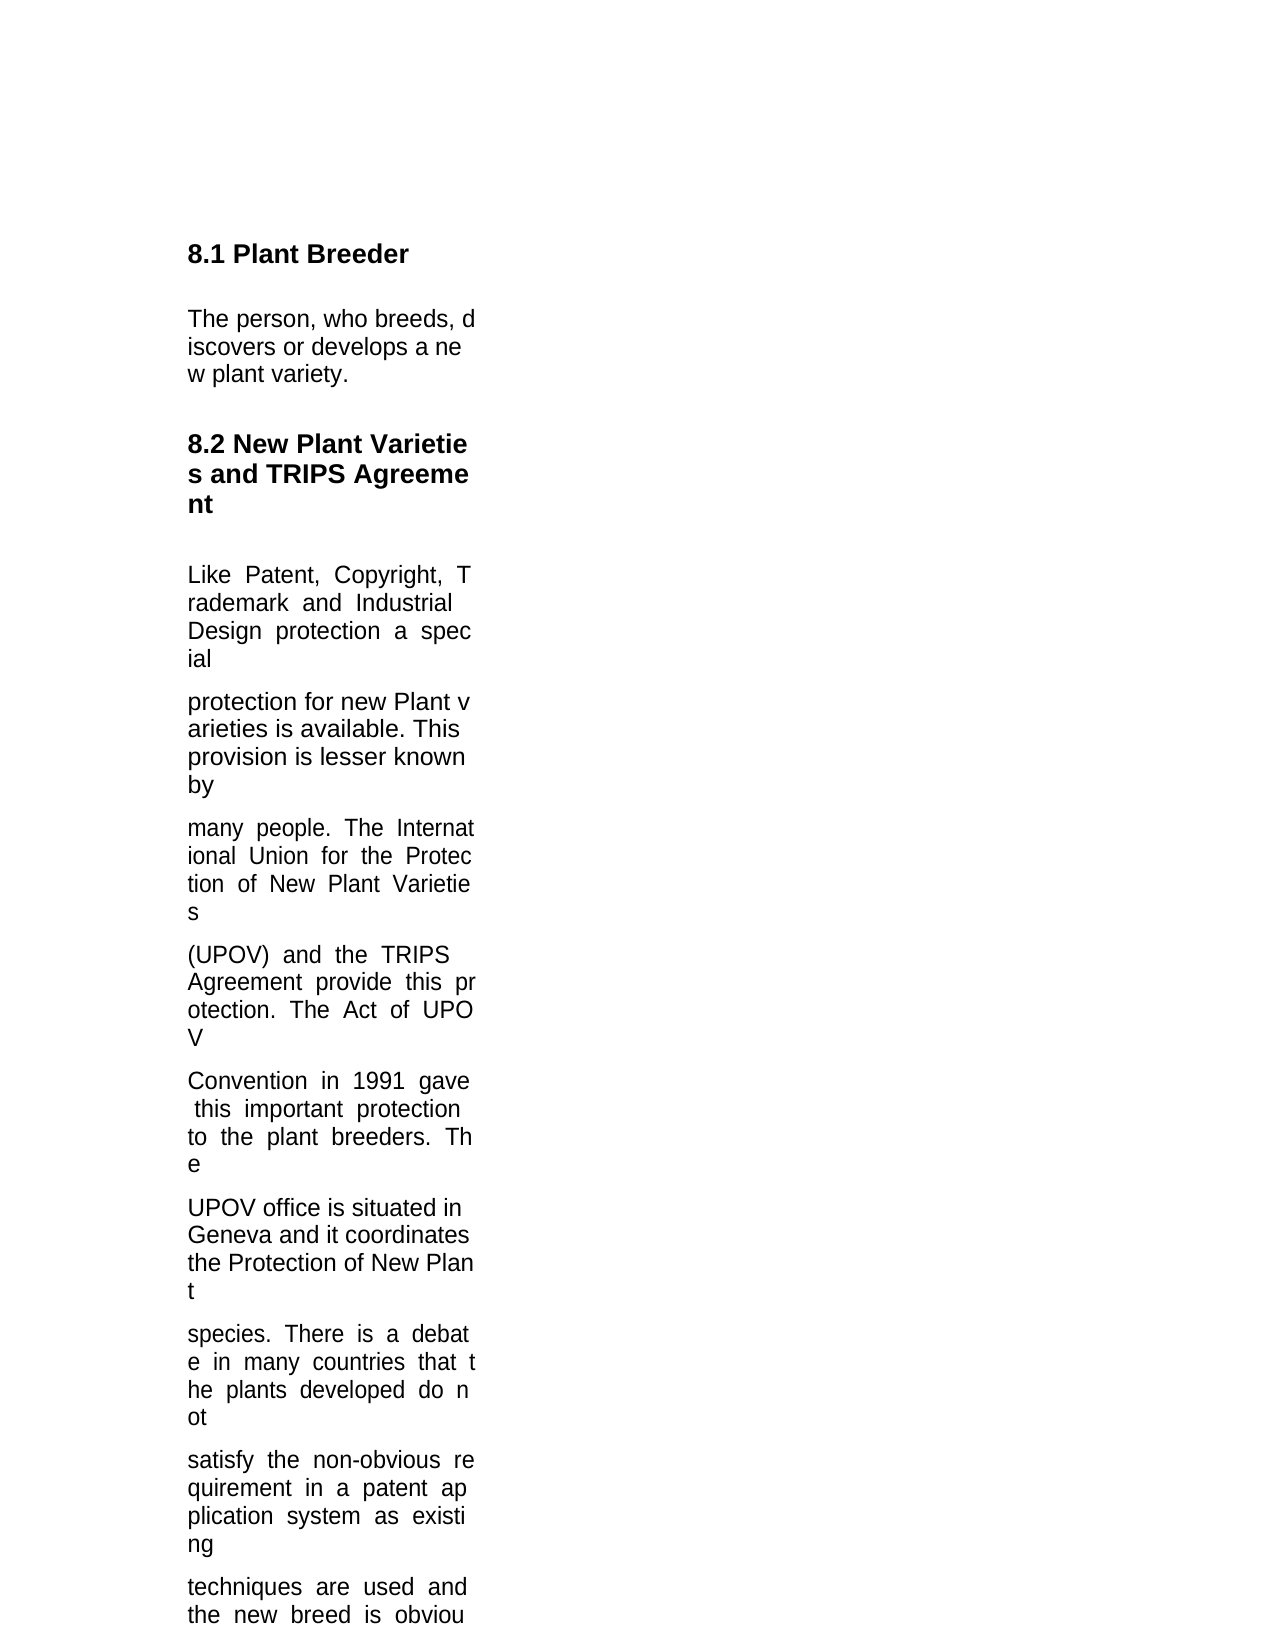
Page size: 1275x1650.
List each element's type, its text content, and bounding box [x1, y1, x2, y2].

text 8.1 Plant Breeder [187, 239, 476, 269]
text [187, 1573, 476, 1629]
text Like Patent, Copyright, Trademark and Industrial Design protection a special [187, 561, 476, 673]
text Convention in 1991 gave this important protection to the plant breeders. The [187, 1067, 476, 1178]
text UPOV office is situated in Geneva and it coordinates the Protection of New Plant [187, 1194, 476, 1305]
text 8.2 New Plant Varieties and TRIPS Agreement [187, 429, 476, 520]
text protection for new Plant varieties is available. This provision is lesser known by [187, 688, 476, 799]
text The person, who breeds, discovers or develops a new plant variety. [187, 305, 476, 388]
text (UPOV) and the TRIPS Agreement provide this protection. The Act of UPOV [187, 941, 476, 1052]
text satisfy the non-obvious requirement in a patent application system as existing [187, 1447, 476, 1558]
text species. There is a debate in many countries that the plants developed do not [187, 1320, 476, 1431]
text many people. The International Union for the Protection of New Plant Varieties [187, 814, 476, 926]
